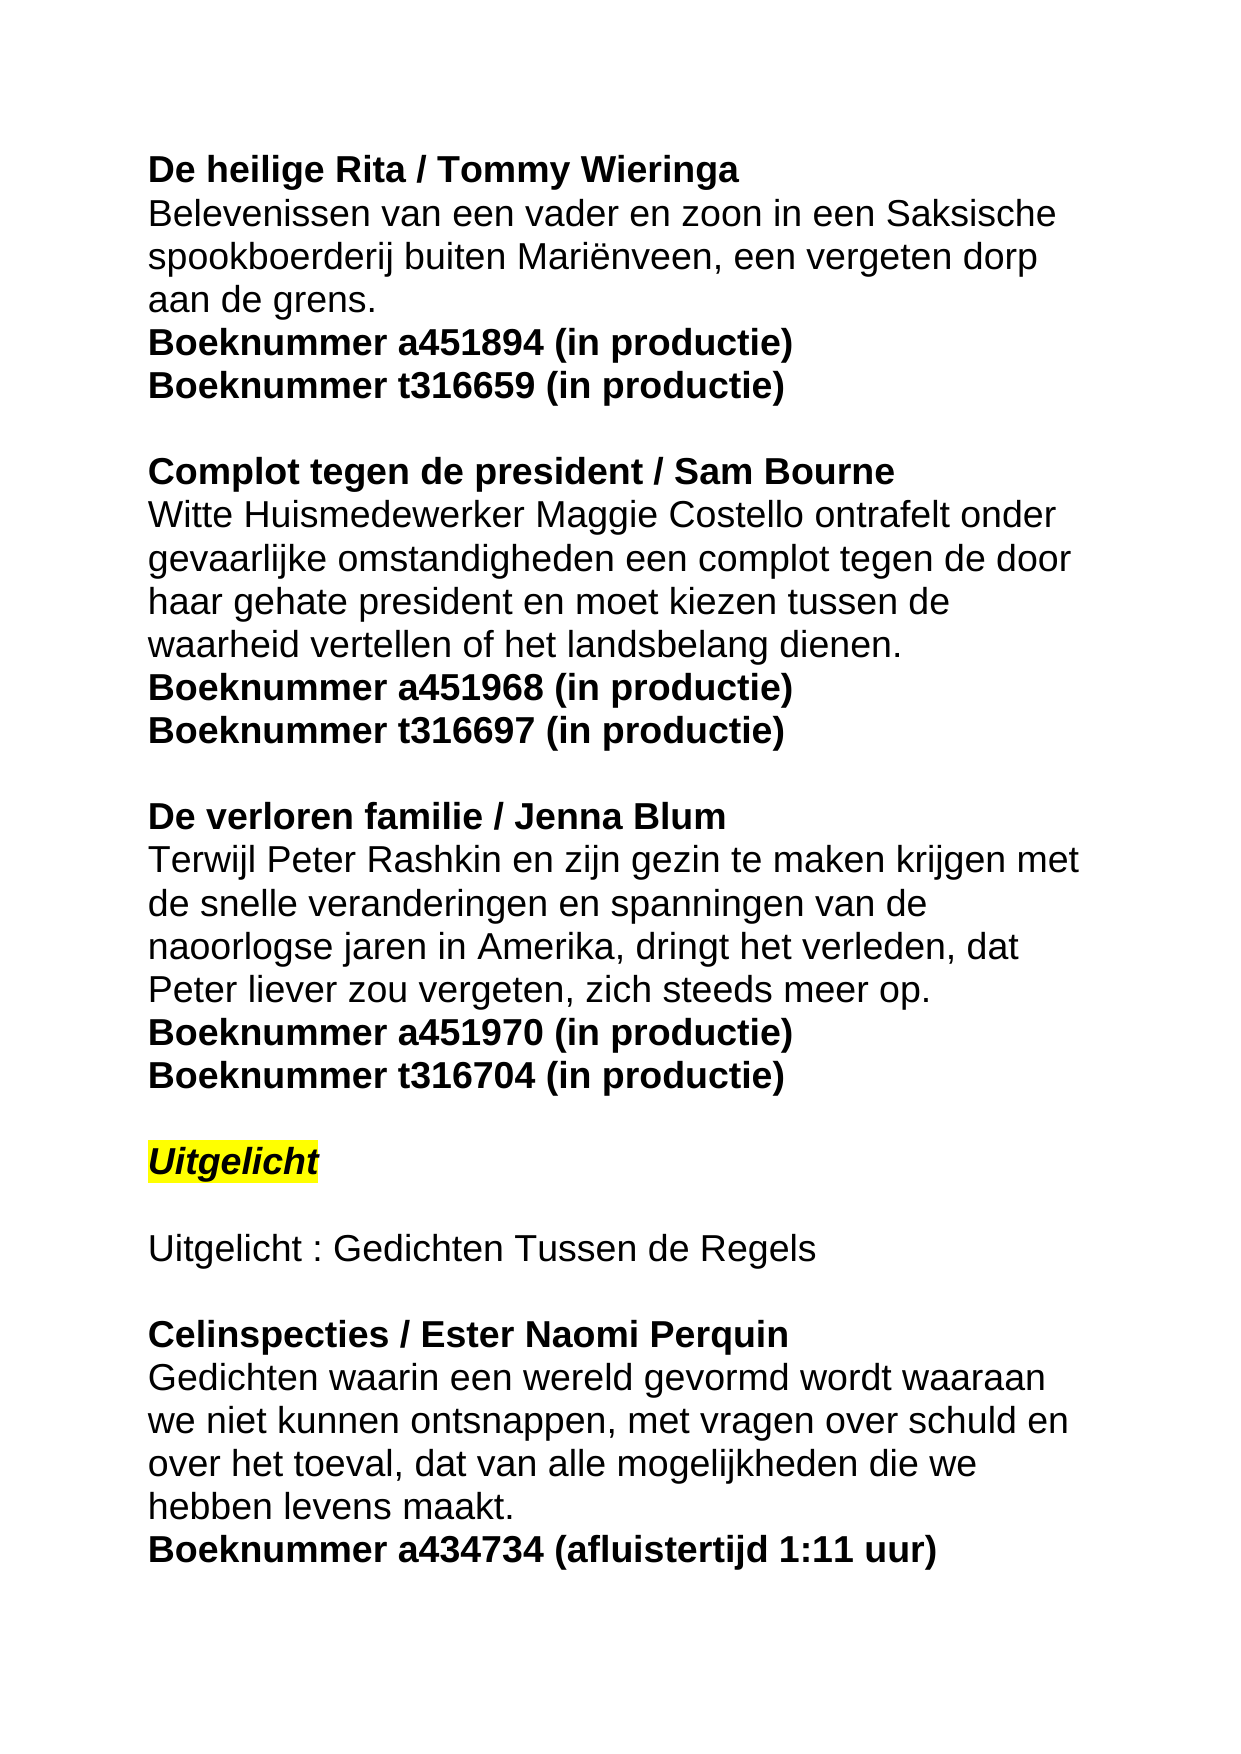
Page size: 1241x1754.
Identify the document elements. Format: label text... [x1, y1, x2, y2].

text Boeknummer a451894 (in productie) [148, 320, 1093, 363]
text Witte Huismedewerker Maggie Costello ontrafelt onder gevaarlijke omstandigheden een complot tegen de door haar gehate president en moet kiezen tussen de waarheid vertellen of het landsbelang dienen. [148, 493, 1093, 665]
text Boeknummer a434734 (afluistertijd 1:11 uur) [148, 1528, 1093, 1571]
text Boeknummer t316704 (in productie) [148, 1053, 1093, 1096]
text Belevenissen van een vader en zoon in een Saksische spookboerderij buiten Mariënveen, een vergeten dorp aan de grens. [148, 191, 1093, 320]
text Celinspecties / Ester Naomi Perquin [148, 1312, 1093, 1355]
text Boeknummer a451970 (in productie) [148, 1010, 1093, 1053]
text Terwijl Peter Rashkin en zijn gezin te maken krijgen met de snelle veranderingen en spanningen van de naoorlogse jaren in Amerika, dringt het verleden, dat Peter liever zou vergeten, zich steeds meer op. [148, 838, 1093, 1010]
text Uitgelicht [148, 1139, 1093, 1183]
text De verloren familie / Jenna Blum [148, 794, 1093, 838]
text Boeknummer t316697 (in productie) [148, 708, 1093, 751]
text Complot tegen de president / Sam Bourne [148, 449, 1093, 493]
text Boeknummer t316659 (in productie) [148, 363, 1093, 406]
text Gedichten waarin een wereld gevormd wordt waaraan we niet kunnen ontsnappen, met vragen over schuld en over het toeval, dat van alle mogelijkheden die we hebben levens maakt. [148, 1355, 1093, 1528]
text De heilige Rita / Tommy Wieringa [148, 148, 1093, 191]
text Boeknummer a451968 (in productie) [148, 665, 1093, 708]
text Uitgelicht : Gedichten Tussen de Regels [148, 1226, 1093, 1269]
